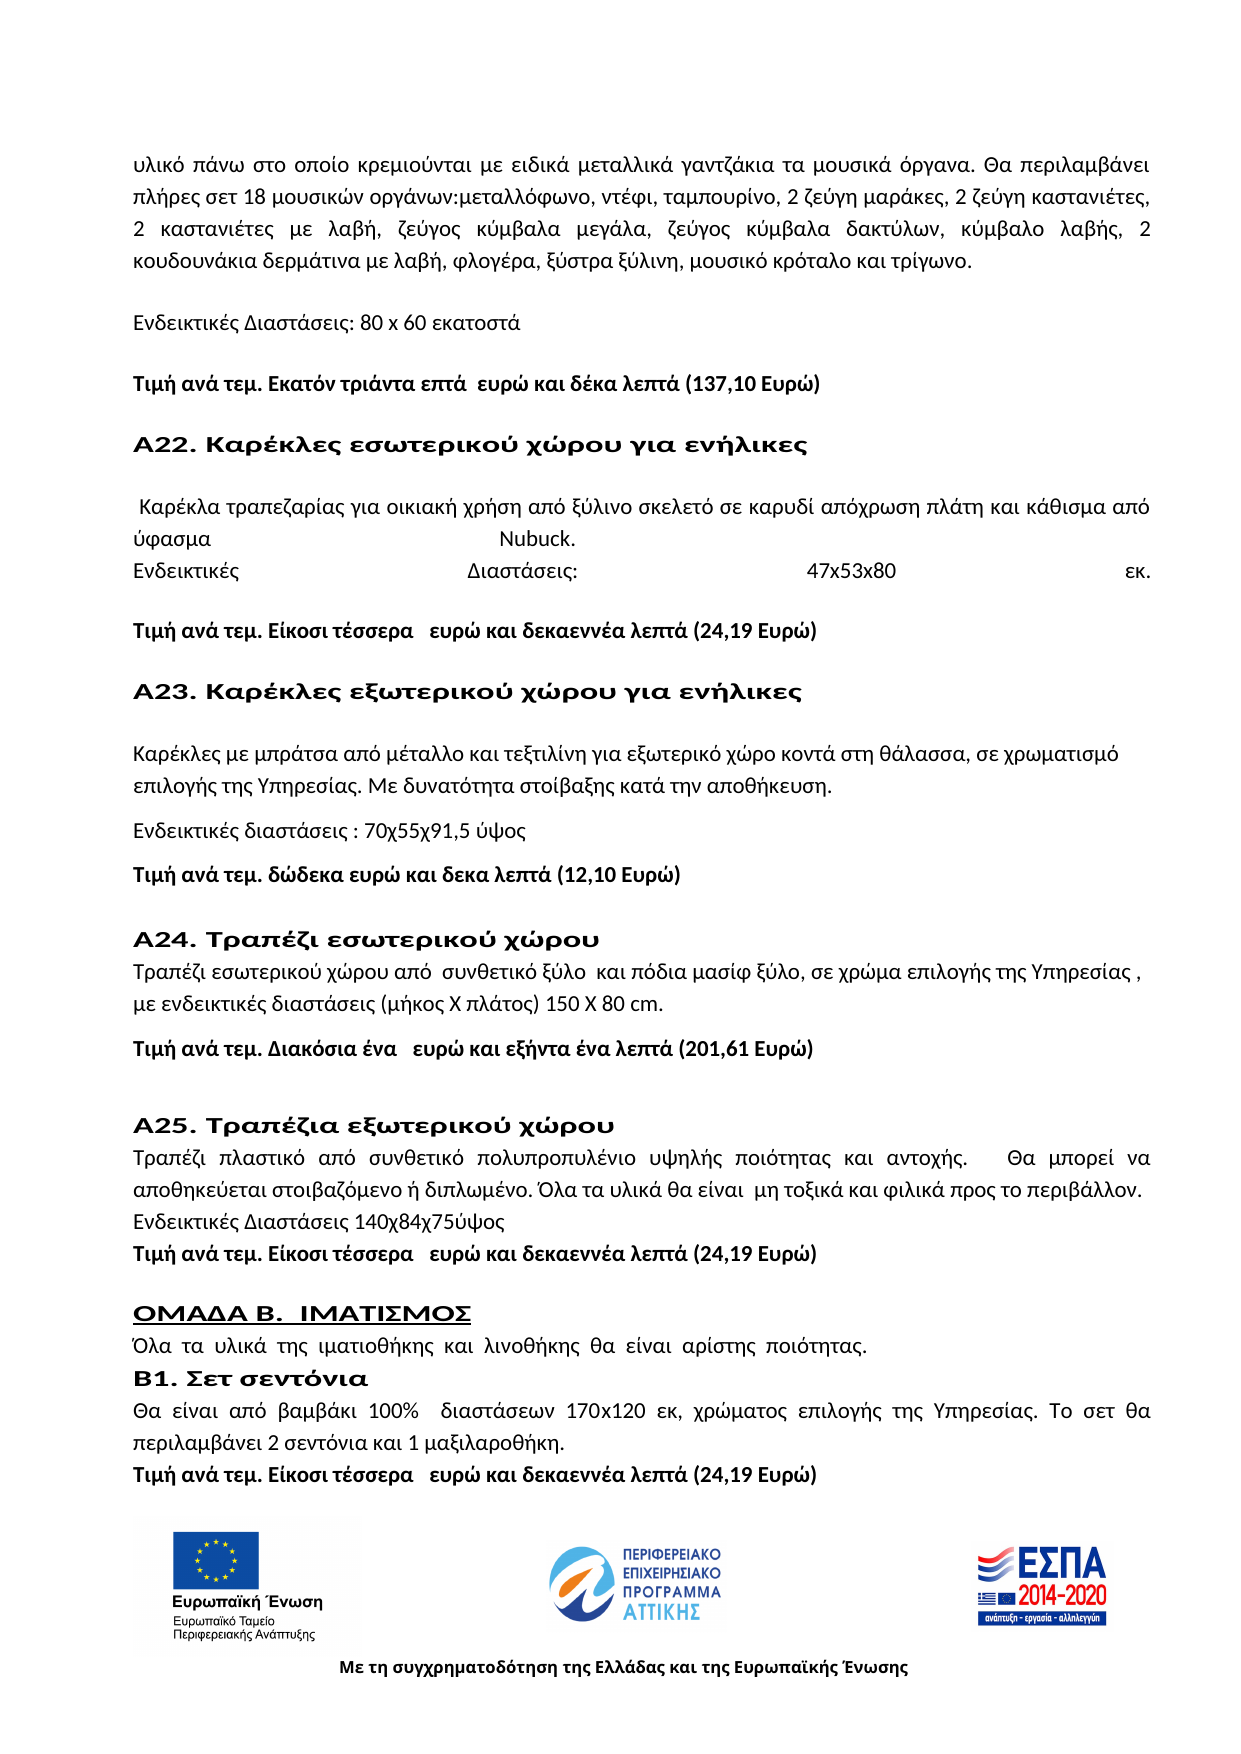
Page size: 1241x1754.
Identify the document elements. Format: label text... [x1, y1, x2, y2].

picture [132, 1516, 363, 1657]
text Α22. Καρέκλες εσωτερικού χώρου για ενήλικες [133, 431, 1152, 459]
picture [970, 1541, 1115, 1632]
text Β1. Σετ σεντόνια [133, 1364, 1152, 1392]
text Α25. Τραπέζια εξωτερικού χώρου [133, 1111, 1152, 1139]
text Τραπέζι εσωτερικού χώρου από συνθετικό ξύλο και πόδια μασίφ ξύλο, σε χρώμα επιλογής της Υπηρεσίας , με ενδεικτικές διαστάσεις (μήκος Χ πλάτος) 150 Χ . [133, 957, 1152, 1017]
text Τιμή ανά τεμ. Είκοσι τέσσερα ευρώ και δεκαεννέα λεπτά (24,19 Ευρώ) [133, 1239, 1152, 1267]
text Ενδεικτικές διαστάσεις : 70χ55χ91,5 ύψος [133, 816, 1152, 844]
text Α24. Τραπέζι εσωτερικού χώρου [133, 925, 1152, 953]
text Καρέκλες με μπράτσα από μέταλλο και τεξτιλίνη για εξωτερικό χώρο κοντά στη θάλασσα, σε χρωματισμό επιλογής της Υπηρεσίας. Με δυνατότητα στοίβαξης κατά την αποθήκευση. [133, 739, 1152, 799]
text Τιμή ανά τεμ. Εκατόν τριάντα επτά ευρώ και δέκα λεπτά (137,10 Ευρώ) [133, 369, 1152, 397]
text Τιμή ανά τεμ. δώδεκα ευρώ και δεκα λεπτά (12,10 Ευρώ) [133, 860, 1152, 888]
text Ενδεικτικές Διαστάσεις: 80 x 60 εκατοστά [133, 308, 1152, 336]
text Τραπέζι πλαστικό από συνθετικό πολυπροπυλένιο υψηλής ποιότητας και αντοχής. Θα μπορεί να αποθηκεύεται στοιβαζόμενο ή διπλωμένο. Όλα τα υλικά θα είναι μη τοξικά και φιλικά προς το περιβάλλον. [133, 1143, 1152, 1203]
text Ενδεικτικές Διαστάσεις 140χ84χ75ύψος [133, 1207, 1152, 1235]
text Α23. Καρέκλες εξωτερικού χώρου για ενήλικες [133, 677, 1152, 706]
text Τιμή ανά τεμ. Διακόσια ένα ευρώ και εξήντα ένα λεπτά (201,61 Ευρώ) [133, 1034, 1152, 1062]
text Όλα τα υλικά της ιματιοθήκης και λινοθήκης θα είναι αρίστης ποιότητας. [133, 1331, 1152, 1359]
text Θα είναι από βαμβάκι 100% διαστάσεων 170x120 εκ, χρώματος επιλογής της Υπηρεσίας. Το σετ θα περιλαμβάνει 2 σεντόνια και 1 μαξιλαροθήκη. [133, 1396, 1152, 1456]
text Τιμή ανά τεμ. Είκοσι τέσσερα ευρώ και δεκαεννέα λεπτά (24,19 Ευρώ) [133, 616, 1152, 644]
text ΟΜΑΔΑ Β. ΙΜΑΤΙΣΜΟΣ [133, 1299, 1152, 1327]
picture [545, 1540, 727, 1633]
text Καρέκλα τραπεζαρίας για οικιακή χρήση από ξύλινο σκελετό σε καρυδί απόχρωση πλάτη και κάθισμα από ύφασμα Nubuck. Ενδεικτικές Διαστάσεις: 47x53x80 εκ. [133, 492, 1152, 613]
text Τιμή ανά τεμ. Είκοσι τέσσερα ευρώ και δεκαεννέα λεπτά (24,19 Ευρώ) [133, 1460, 1152, 1488]
